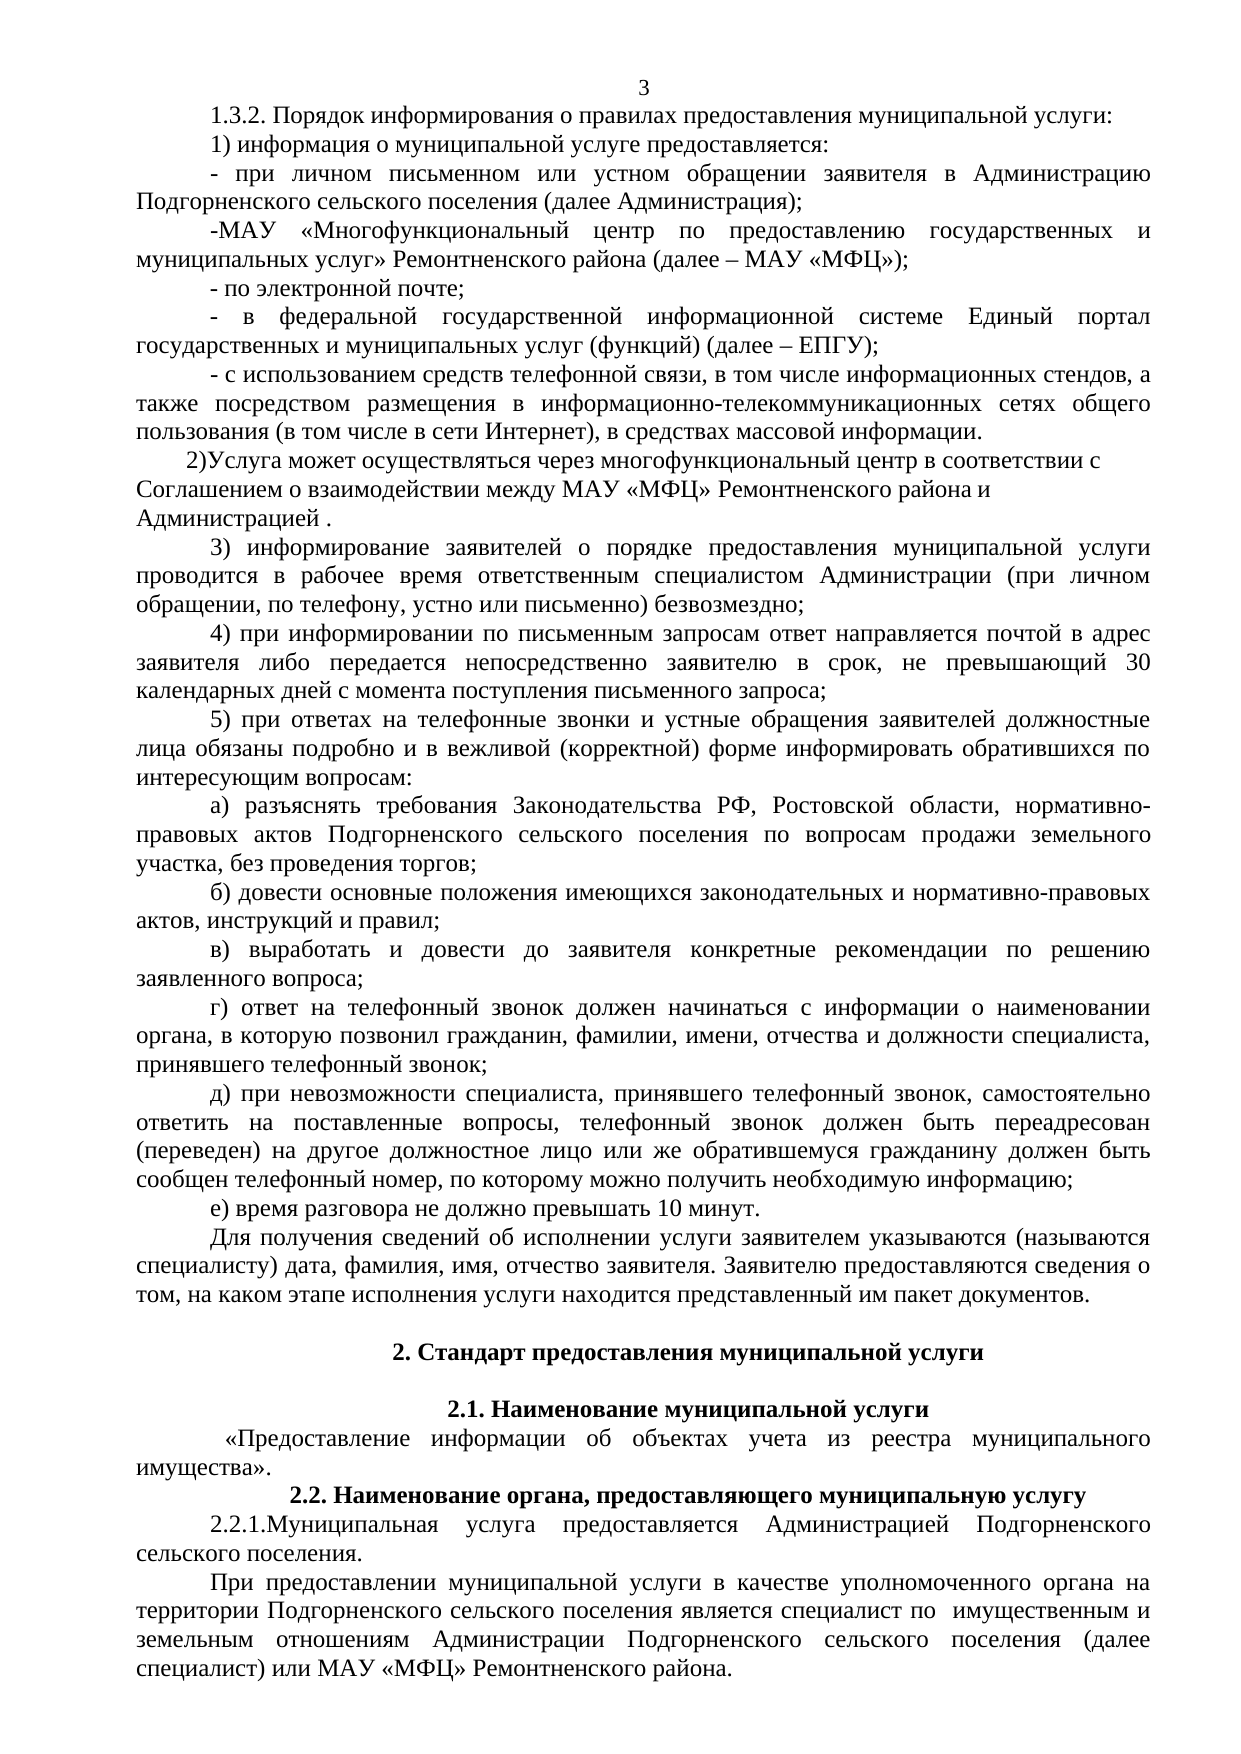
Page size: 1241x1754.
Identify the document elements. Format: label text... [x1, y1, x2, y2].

text 2.1. Наименование муниципальной услуги [136, 1394, 1152, 1423]
text 2. Стандарт предоставления муниципальной услуги [136, 1337, 1152, 1366]
text При предоставлении муниципальной услуги в качестве уполномоченного органа на территории Подгорненского сельского поселения является специалист по имущественным и земельным отношениям Администрации Подгорненского сельского поселения (далее специалист) или МАУ «МФЦ» Ремонтненского района. [136, 1567, 1152, 1682]
text 2.2.1.Муниципальная услуга предоставляется Администрацией Подгорненского сельского поселения. [136, 1509, 1152, 1567]
text Для получения сведений об исполнении услуги заявителем указываются (называются специалисту) дата, фамилия, имя, отчество заявителя. Заявителю предоставляются сведения о том, на каком этапе исполнения услуги находится представленный им пакет документов. [136, 1222, 1152, 1308]
text е) время разговора не должно превышать 10 минут. [136, 1193, 1152, 1222]
text б) довести основные положения имеющихся законодательных и нормативно-правовых актов, инструкций и правил; [136, 877, 1152, 934]
text 5) при ответах на телефонные звонки и устные обращения заявителей должностные лица обязаны подробно и в вежливой (корректной) форме информировать обратившихся по интересующим вопросам: [136, 704, 1152, 791]
text в) выработать и довести до заявителя конкретные рекомендации по решению заявленного вопроса; [136, 934, 1152, 992]
text - по электронной почте; [136, 273, 1152, 301]
text г) ответ на телефонный звонок должен начинаться с информации о наименовании органа, в которую позвонил гражданин, фамилии, имени, отчества и должности специалиста, принявшего телефонный звонок; [136, 992, 1152, 1078]
text - в федеральной государственной информационной системе Единый портал государственных и муниципальных услуг (функций) (далее – ЕПГУ); [136, 301, 1152, 359]
text - при личном письменном или устном обращении заявителя в Администрацию Подгорненского сельского поселения (далее Администрация); [136, 158, 1152, 215]
text -МАУ «Многофункциональный центр по предоставлению государственных и муниципальных услуг» Ремонтненского района (далее – МАУ «МФЦ»); [136, 215, 1152, 273]
text а) разъяснять требования Законодательства РФ, Ростовской области, нормативно-правовых актов Подгорненского сельского поселения по вопросам продажи земельного участка, без проведения торгов; [136, 791, 1152, 877]
text «Предоставление информации об объектах учета из реестра муниципального имущества». [136, 1423, 1152, 1481]
text 2.2. Наименование органа, предоставляющего муниципальную услугу [136, 1481, 1152, 1509]
text д) при невозможности специалиста, принявшего телефонный звонок, самостоятельно ответить на поставленные вопросы, телефонный звонок должен быть переадресован (переведен) на другое должностное лицо или же обратившемуся гражданину должен быть сообщен телефонный номер, по которому можно получить необходимую информацию; [136, 1078, 1152, 1193]
text - с использованием средств телефонной связи, в том числе информационных стендов, а также посредством размещения в информационно-телекоммуникационных сетях общего пользования (в том числе в сети Интернет), в средствах массовой информации. [136, 359, 1152, 445]
text 2)Услуга может осуществляться через многофункциональный центр в соответствии с Соглашением о взаимодействии между МАУ «МФЦ» Ремонтненского района и Администрацией . [136, 445, 1152, 532]
text 1.3.2. Порядок информирования о правилах предоставления муниципальной услуги: [136, 100, 1152, 129]
text 1) информация о муниципальной услуге предоставляется: [136, 129, 1152, 158]
text 4) при информировании по письменным запросам ответ направляется почтой в адрес заявителя либо передается непосредственно заявителю в срок, не превышающий 30 календарных дней с момента поступления письменного запроса; [136, 618, 1152, 704]
text 3) информирование заявителей о порядке предоставления муниципальной услуги проводится в рабочее время ответственным специалистом Администрации (при личном обращении, по телефону, устно или письменно) безвозмездно; [136, 532, 1152, 618]
